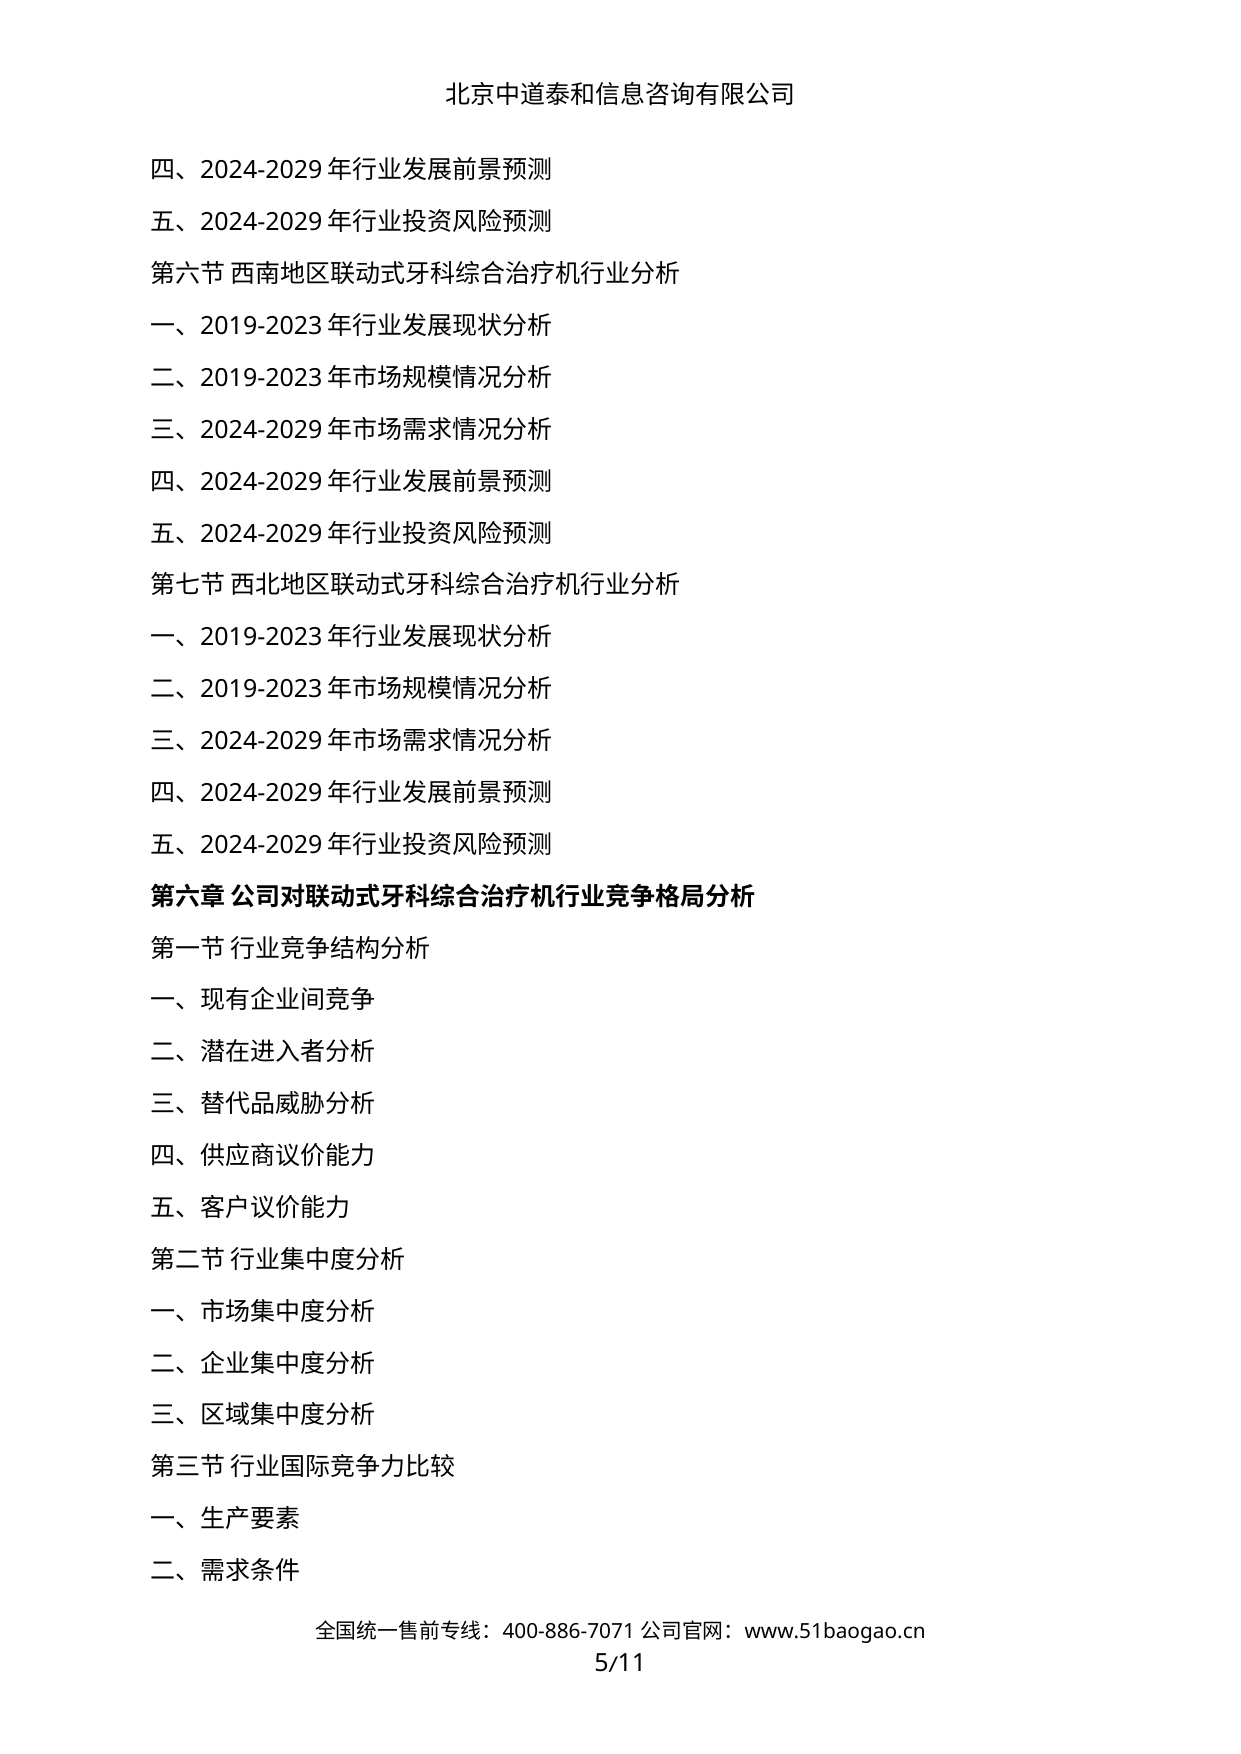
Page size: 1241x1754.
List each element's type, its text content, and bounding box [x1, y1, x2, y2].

text 二、潜在进入者分析 [150, 1032, 1090, 1068]
text 一、2019-2023年行业发展现状分析 [150, 617, 1090, 653]
text 一、现有企业间竞争 [150, 980, 1090, 1016]
text 三、2024-2029年市场需求情况分析 [150, 721, 1090, 757]
text 五、2024-2029年行业投资风险预测 [150, 824, 1090, 861]
text 五、2024-2029年行业投资风险预测 [150, 513, 1090, 549]
text 二、2019-2023年市场规模情况分析 [150, 669, 1090, 705]
text 五、客户议价能力 [150, 1187, 1090, 1224]
text 四、供应商议价能力 [150, 1136, 1090, 1172]
text 一、市场集中度分析 [150, 1291, 1090, 1327]
text 三、2024-2029年市场需求情况分析 [150, 409, 1090, 446]
text 二、企业集中度分析 [150, 1343, 1090, 1379]
text 五、2024-2029年行业投资风险预测 [150, 202, 1090, 238]
text 三、区域集中度分析 [150, 1395, 1090, 1431]
text 第七节 西北地区联动式牙科综合治疗机行业分析 [150, 565, 1090, 601]
text 二、2019-2023年市场规模情况分析 [150, 357, 1090, 394]
text 一、2019-2023年行业发展现状分析 [150, 306, 1090, 342]
text 第二节 行业集中度分析 [150, 1239, 1090, 1276]
text 一、生产要素 [150, 1499, 1090, 1535]
text 第三节 行业国际竞争力比较 [150, 1447, 1090, 1483]
text 第六章 公司对联动式牙科综合治疗机行业竞争格局分析 [150, 876, 1090, 912]
text 二、需求条件 [150, 1551, 1090, 1587]
text 四、2024-2029年行业发展前景预测 [150, 772, 1090, 809]
text 第一节 行业竞争结构分析 [150, 928, 1090, 964]
text 四、2024-2029年行业发展前景预测 [150, 461, 1090, 497]
text 第六节 西南地区联动式牙科综合治疗机行业分析 [150, 254, 1090, 290]
text 三、替代品威胁分析 [150, 1084, 1090, 1120]
text 四、2024-2029年行业发展前景预测 [150, 150, 1090, 186]
